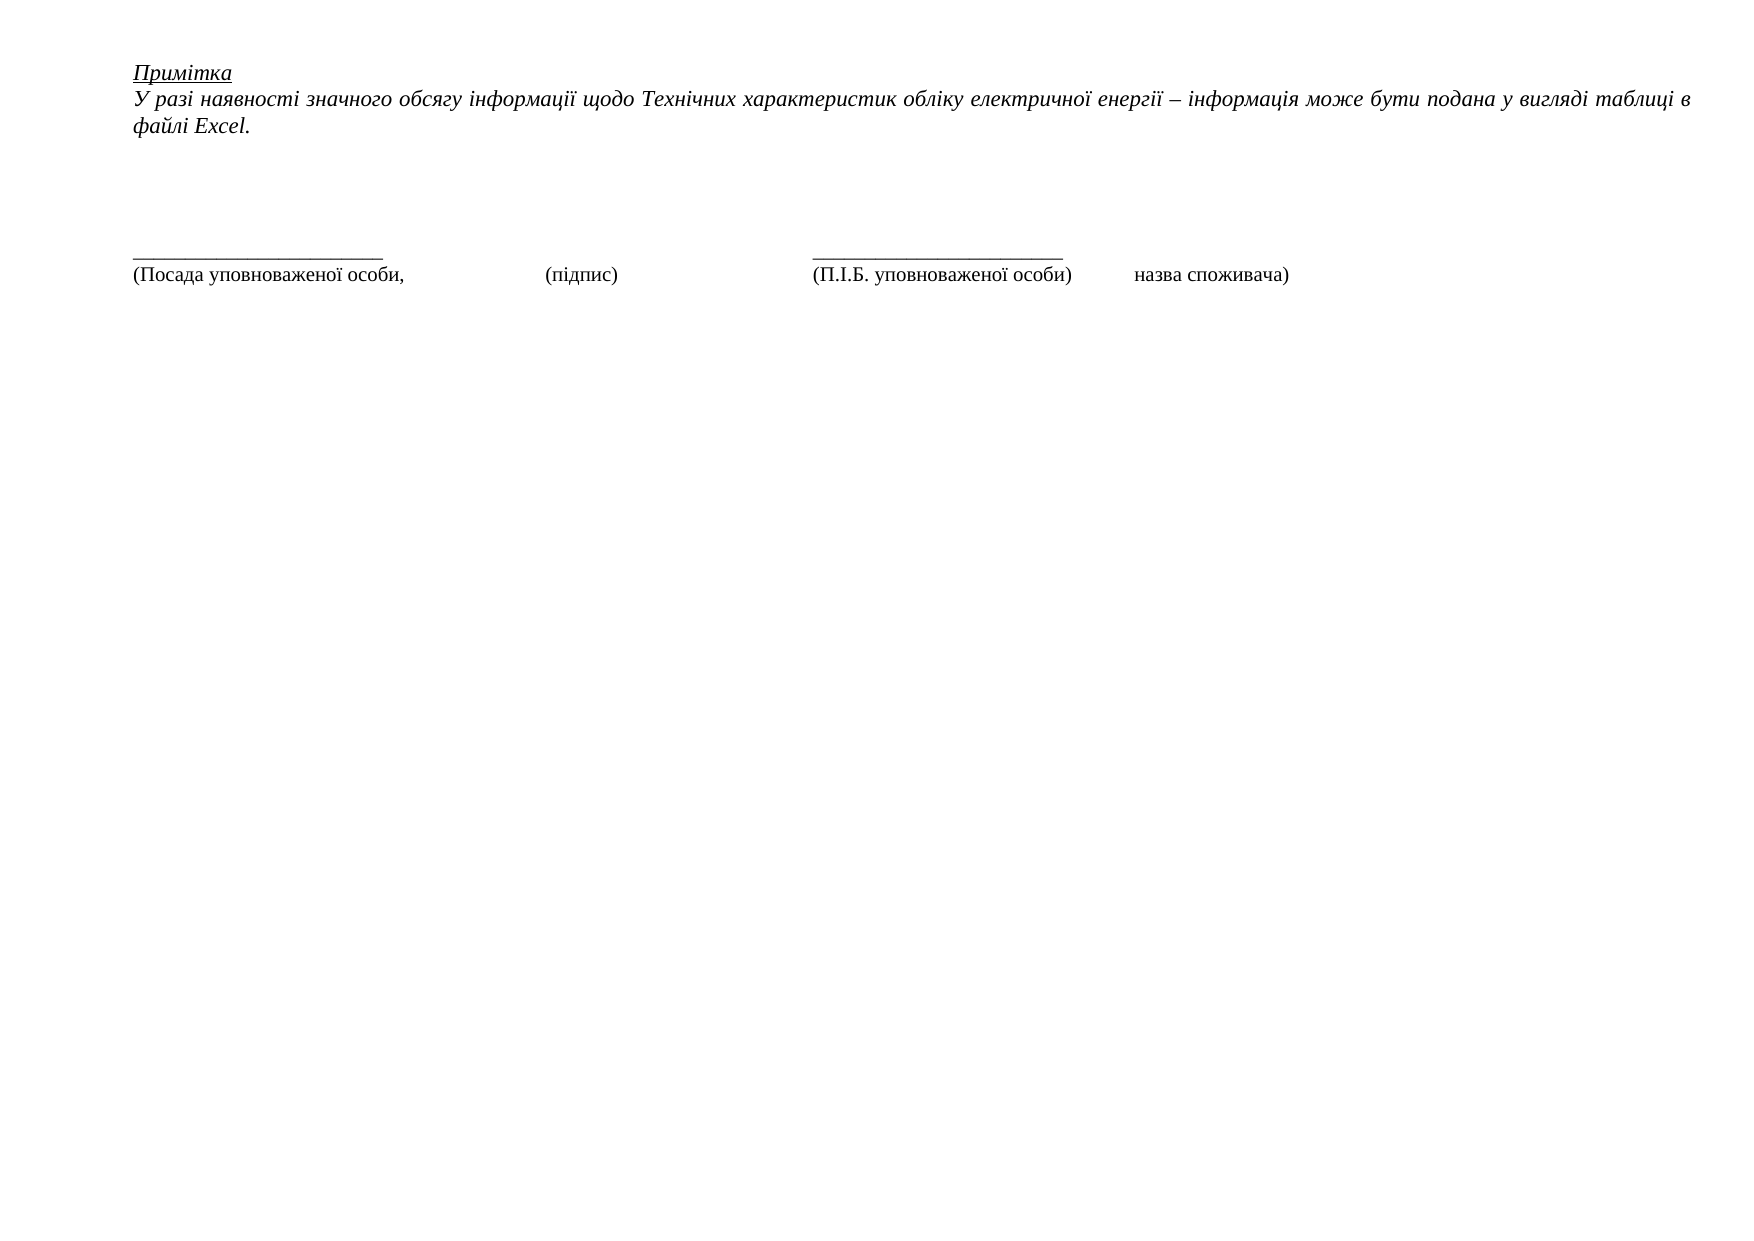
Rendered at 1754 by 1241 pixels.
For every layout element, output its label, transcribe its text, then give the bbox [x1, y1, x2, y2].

text Примітка У разі наявності значного обсягу інформації щодо Технічних характеристик обліку електричної енергії – інформація може бути подана у вигляді таблиці в файлі Excel. [133, 59, 1695, 138]
text ________________________ ________________________ [133, 238, 1695, 262]
text (Посада уповноваженої особи, (підпис) (П.І.Б. уповноваженої особи) назва споживача) [133, 262, 1695, 286]
